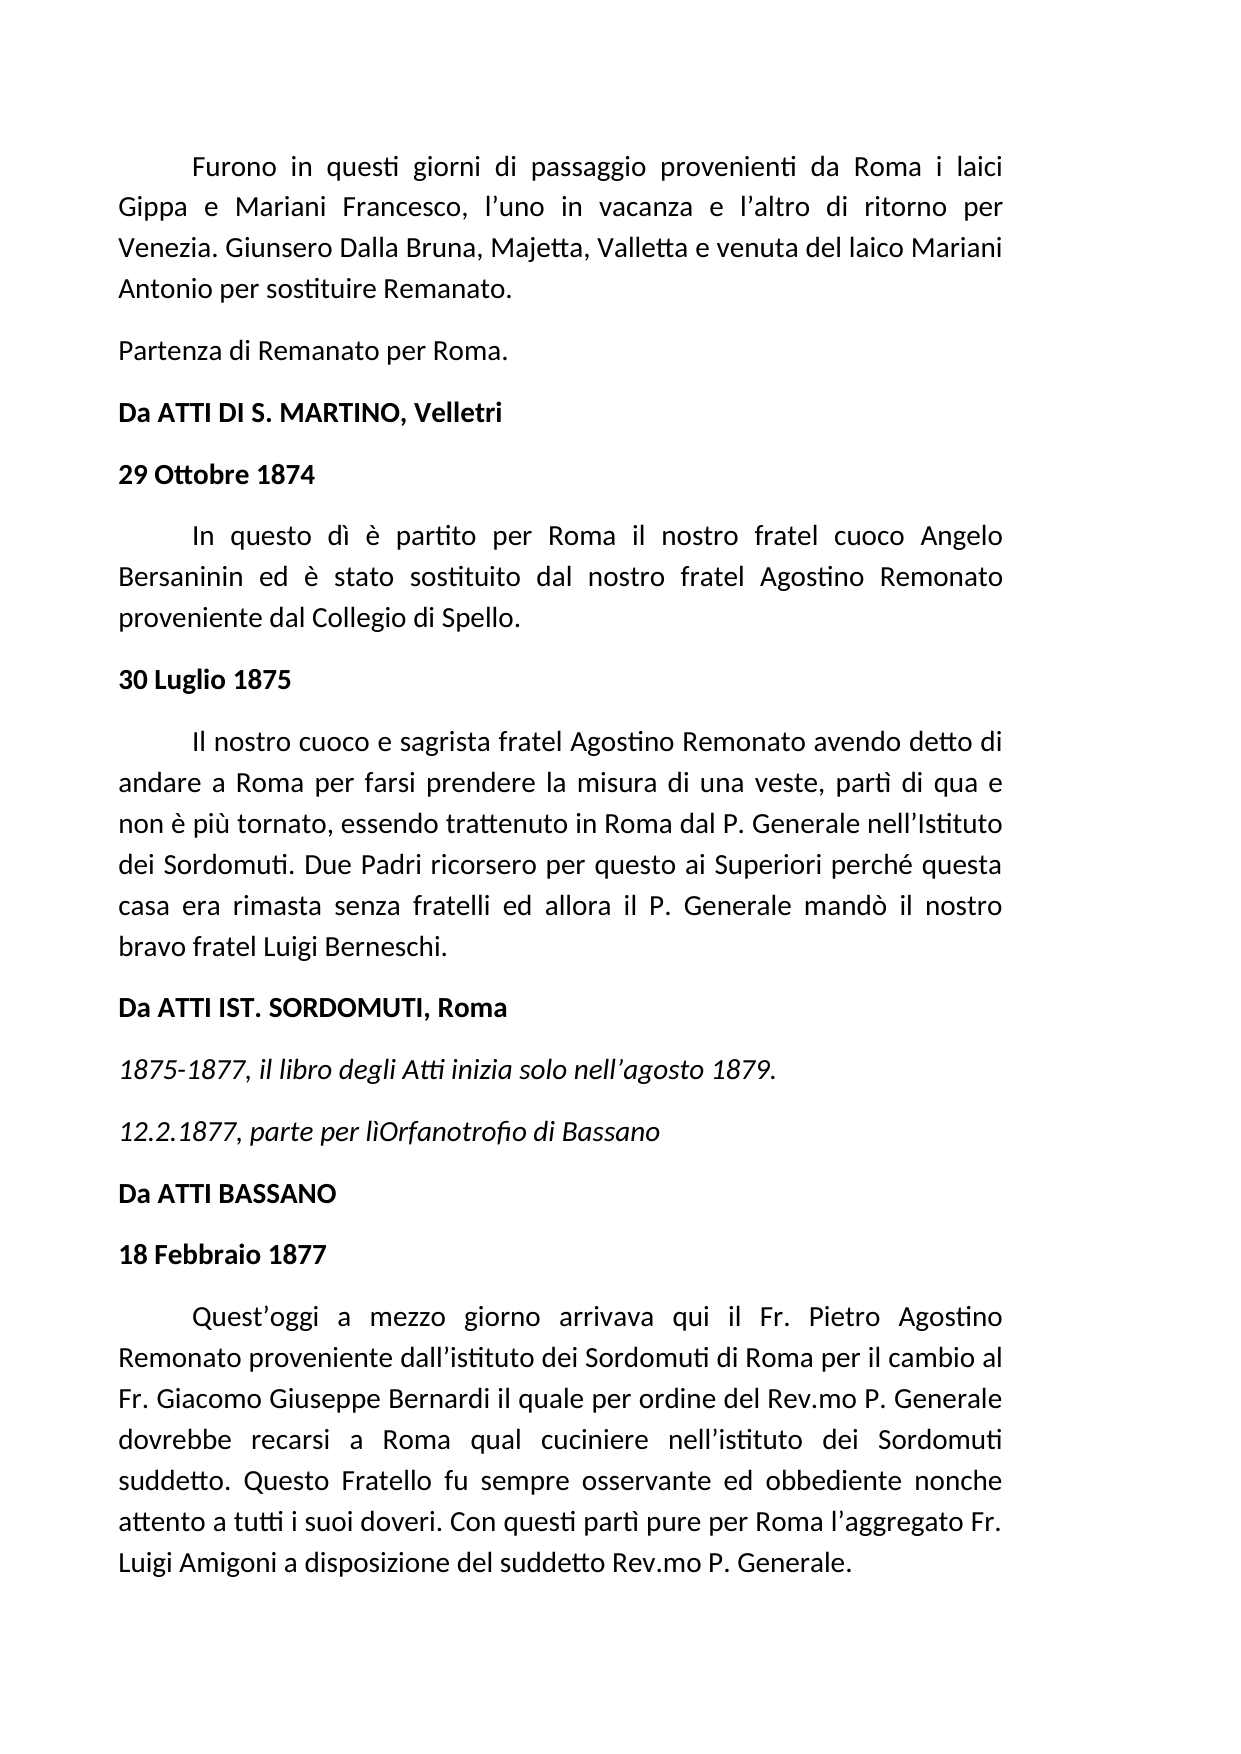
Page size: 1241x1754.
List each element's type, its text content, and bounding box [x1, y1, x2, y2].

text Quest’oggi a mezzo giorno arrivava qui il Fr. Pietro Agostino Remonato proveniente dall’istituto dei Sordomuti di Roma per il cambio al Fr. Giacomo Giuseppe Bernardi il quale per ordine del Rev.mo P. Generale dovrebbe recarsi a Roma qual cuciniere nell’istituto dei Sordomuti suddetto. Questo Fratello fu sempre osservante ed obbediente nonche attento a tutti i suoi doveri. Con questi partì pure per Roma l’aggregato Fr. Luigi Amigoni a disposizione del suddetto Rev.mo P. Generale. [118, 1298, 1004, 1579]
text Da ATTI BASSANO [118, 1175, 1004, 1210]
text 12.2.1877, parte per lìOrfanotrofio di Bassano [118, 1113, 1004, 1148]
text 18 Febbraio 1877 [118, 1236, 1004, 1272]
text Da ATTI DI S. MARTINO, Velletri [118, 394, 1004, 429]
text Furono in questi giorni di passaggio provenienti da Roma i laici Gippa e Mariani Francesco, l’uno in vacanza e l’altro di ritorno per Venezia. Giunsero Dalla Bruna, Majetta, Valletta e venuta del laico Mariani Antonio per sostituire Remanato. [118, 148, 1004, 306]
text Da ATTI IST. SORDOMUTI, Roma [118, 989, 1004, 1025]
text 1875-1877, il libro degli Atti inizia solo nell’agosto 1879. [118, 1051, 1004, 1087]
text Partenza di Remanato per Roma. [118, 332, 1004, 368]
text 29 Ottobre 1874 [118, 456, 1004, 491]
text Il nostro cuoco e sagrista fratel Agostino Remonato avendo detto di andare a Roma per farsi prendere la misura di una veste, partì di qua e non è più tornato, essendo trattenuto in Roma dal P. Generale nell’Istituto dei Sordomuti. Due Padri ricorsero per questo ai Superiori perché questa casa era rimasta senza fratelli ed allora il P. Generale mandò il nostro bravo fratel Luigi Berneschi. [118, 723, 1004, 963]
text In questo dì è partito per Roma il nostro fratel cuoco Angelo Bersaninin ed è stato sostituito dal nostro fratel Agostino Remonato proveniente dal Collegio di Spello. [118, 517, 1004, 635]
text 30 Luglio 1875 [118, 661, 1004, 697]
